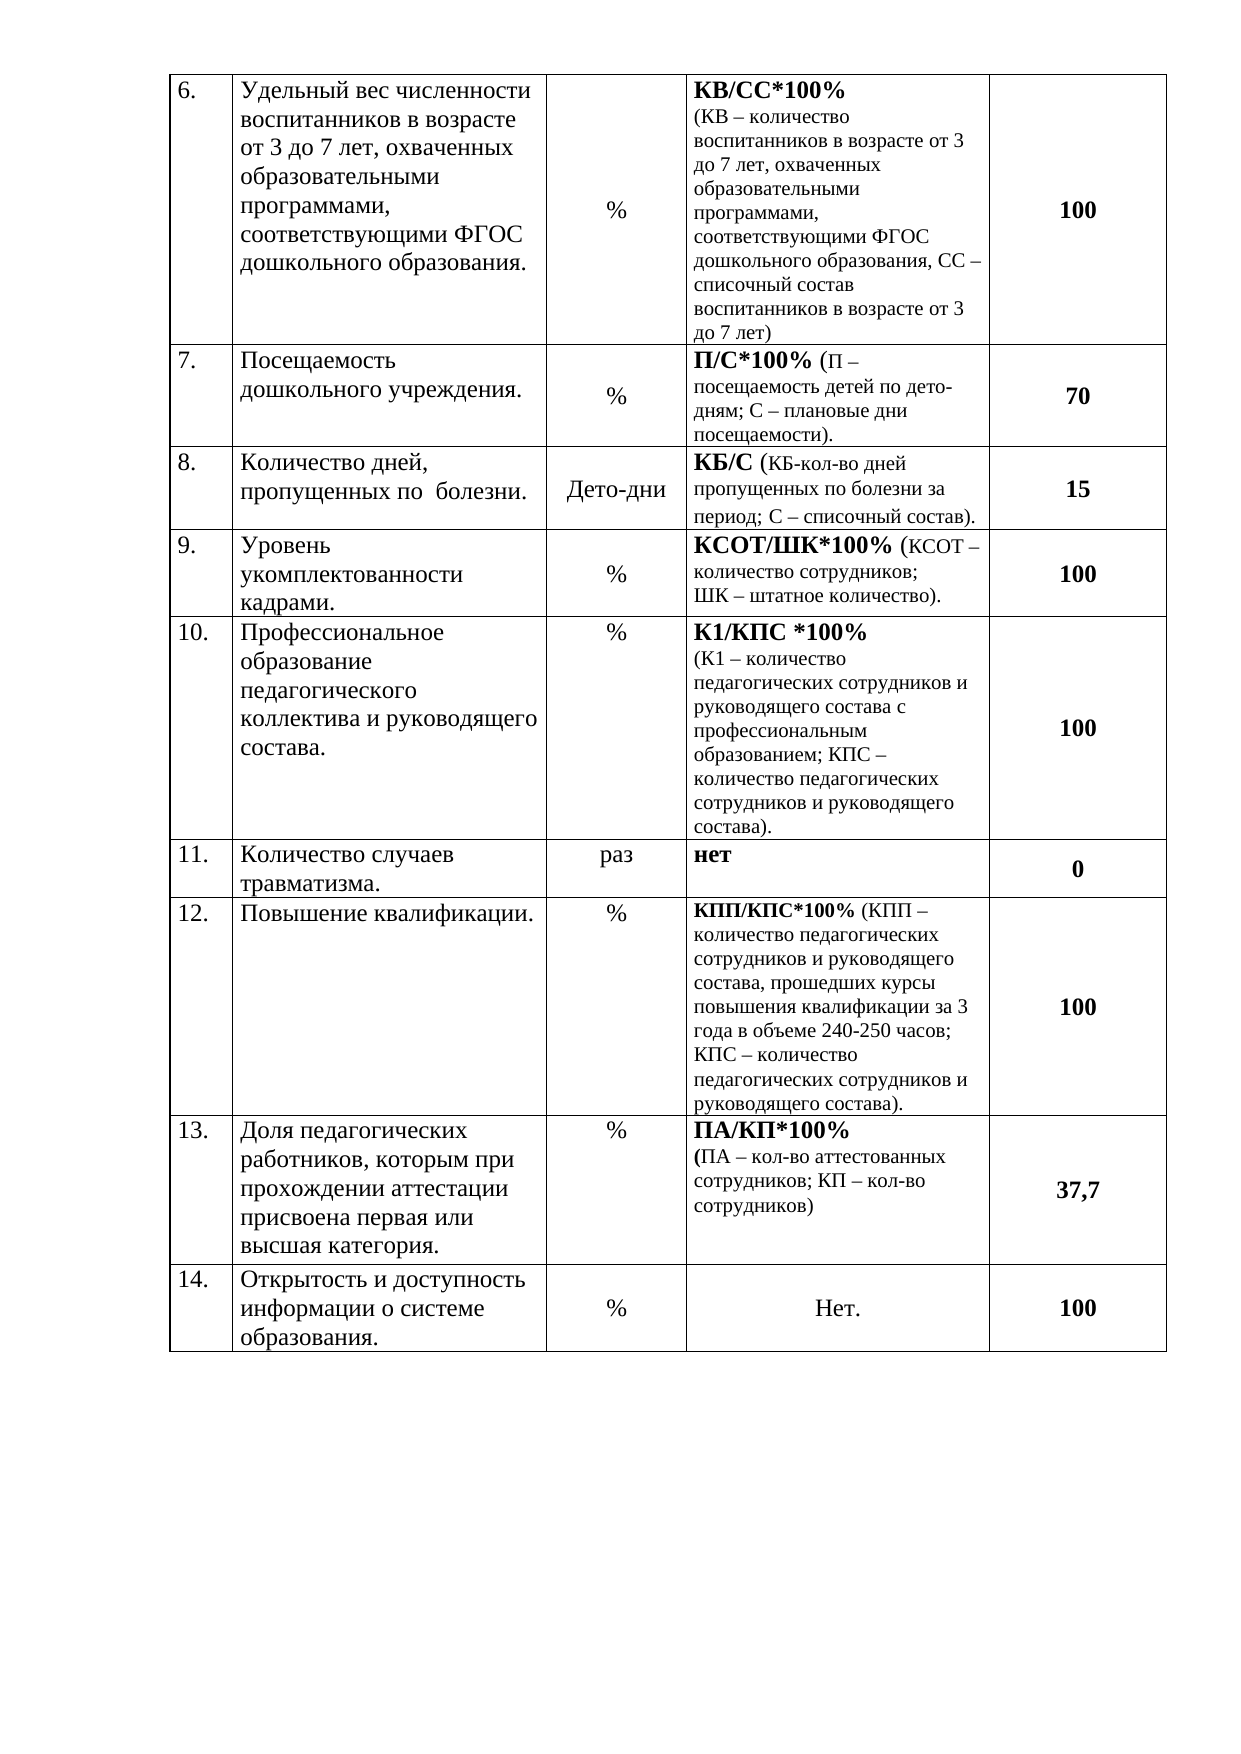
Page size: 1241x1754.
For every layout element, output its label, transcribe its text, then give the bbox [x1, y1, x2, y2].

table_cell Дето-дни [547, 447, 686, 529]
table_cell Профессиональное образование педагогического коллектива и руководящего состава. [233, 617, 546, 838]
table_cell [171, 617, 232, 838]
table_cell 0 [990, 840, 1166, 897]
table_cell КВ/СС*100% (КВ – количество воспитанников в возрасте от 3 до 7 лет, охваченных образовательными программами, соответствующими ФГОС дошкольного образования, СС – списочный состав воспитанников в возрасте от 3 до 7 лет) [687, 75, 989, 344]
table_cell Повышение квалификации. [233, 898, 546, 1114]
table_cell [171, 840, 232, 897]
table_cell % [547, 530, 686, 616]
table_cell % [547, 345, 686, 446]
table_cell [171, 530, 232, 616]
table_cell [171, 447, 232, 529]
table_cell 100 [990, 530, 1166, 616]
table_cell 100 [990, 898, 1166, 1114]
table_cell % [547, 617, 686, 838]
table_cell Нет. [687, 1265, 989, 1351]
table_cell % [547, 898, 686, 1114]
table_cell 100 [990, 617, 1166, 838]
table_cell КСОТ/ШК*100% (КСОТ – количество сотрудников; ШК – штатное количество). [687, 530, 989, 616]
table_cell Уровень укомплектованности кадрами. [233, 530, 546, 616]
table_cell 100 [990, 1265, 1166, 1351]
table_cell % [547, 1116, 686, 1263]
table_cell КПП/КПС*100% (КПП – количество педагогических сотрудников и руководящего состава, прошедших курсы повышения квалификации за 3 года в объеме 240-250 часов; КПС – количество педагогических сотрудников и руководящего состава). [687, 898, 989, 1114]
table_cell [171, 898, 232, 1114]
table_cell КБ/С (КБ-кол-во дней пропущенных по болезни за период; С – списочный состав). [687, 447, 989, 529]
table_cell 100 [990, 75, 1166, 344]
table_cell раз [547, 840, 686, 897]
table_cell % [547, 75, 686, 344]
table_cell Количество дней, пропущенных по болезни. [233, 447, 546, 529]
table_cell 70 [990, 345, 1166, 446]
table_cell Удельный вес численности воспитанников в возрасте от 3 до 7 лет, охваченных образовательными программами, соответствующими ФГОС дошкольного образования. [233, 75, 546, 344]
table_cell Открытость и доступность информации о системе образования. [233, 1265, 546, 1351]
table_cell 37,7 [990, 1116, 1166, 1263]
table_cell Доля педагогических работников, которым при прохождении аттестации присвоена первая или высшая категория. [233, 1116, 546, 1263]
table_cell 15 [990, 447, 1166, 529]
table_cell П/С*100% (П – посещаемость детей по дето-дням; С – плановые дни посещаемости). [687, 345, 989, 446]
table_cell К1/КПС *100% (К1 – количество педагогических сотрудников и руководящего состава с профессиональным образованием; КПС – количество педагогических сотрудников и руководящего состава). [687, 617, 989, 838]
table_cell Посещаемость дошкольного учреждения. [233, 345, 546, 446]
table_cell [171, 1265, 232, 1351]
table_cell [171, 75, 232, 344]
table_cell нет [687, 840, 989, 897]
table_cell % [547, 1265, 686, 1351]
table_cell [171, 1116, 232, 1263]
table_cell ПА/КП*100% (ПА – кол-во аттестованных сотрудников; КП – кол-во сотрудников) [687, 1116, 989, 1263]
table_cell [171, 345, 232, 446]
table_cell Количество случаев травматизма. [233, 840, 546, 897]
